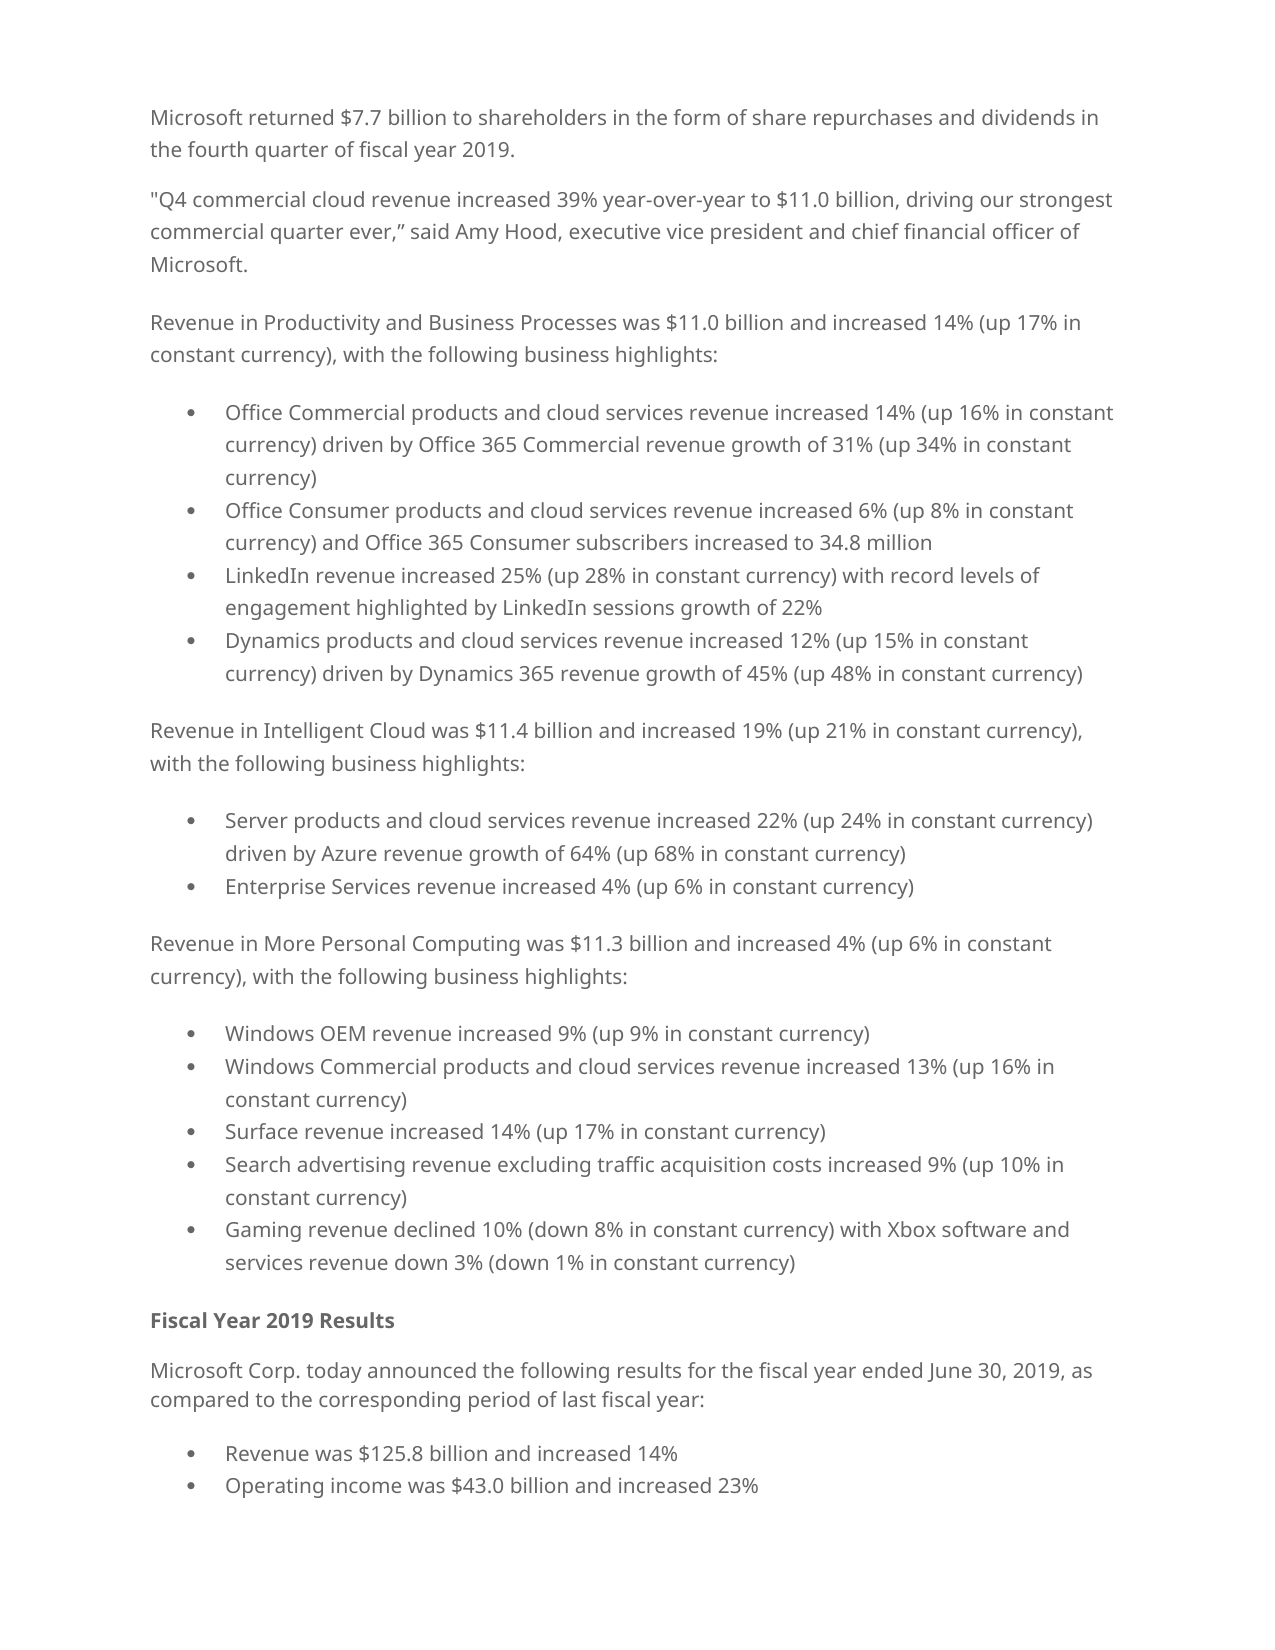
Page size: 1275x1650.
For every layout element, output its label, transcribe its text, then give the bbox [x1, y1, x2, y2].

text Fiscal Year 2019 Results [150, 1305, 1125, 1334]
list Revenue was $125.8 billion and increased 14% [187, 1439, 1125, 1467]
list Gaming revenue declined 10% (down 8% in constant currency) with Xbox software and services revenue down 3% (down 1% in constant currency) [187, 1215, 1125, 1276]
text Revenue in Productivity and Business Processes was $11.0 billion and increased 14% (up 17% in constant currency), with the following business highlights: [150, 308, 1125, 369]
list LinkedIn revenue increased 25% (up 28% in constant currency) with record levels of engagement highlighted by LinkedIn sessions growth of 22% [187, 561, 1125, 622]
list Operating income was $43.0 billion and increased 23% [187, 1471, 1125, 1500]
list Windows OEM revenue increased 9% (up 9% in constant currency) [187, 1019, 1125, 1048]
list Office Commercial products and cloud services revenue increased 14% (up 16% in constant currency) driven by Office 365 Commercial revenue growth of 31% (up 34% in constant currency) [187, 398, 1125, 492]
list Windows Commercial products and cloud services revenue increased 13% (up 16% in constant currency) [187, 1052, 1125, 1113]
list Search advertising revenue excluding traffic acquisition costs increased 9% (up 10% in constant currency) [187, 1150, 1125, 1211]
text Revenue in Intelligent Cloud was $11.4 billion and increased 19% (up 21% in constant currency), with the following business highlights: [150, 716, 1125, 777]
list Office Consumer products and cloud services revenue increased 6% (up 8% in constant currency) and Office 365 Consumer subscribers increased to 34.8 million [187, 496, 1125, 557]
text Microsoft returned $7.7 billion to shareholders in the form of share repurchases and dividends in the fourth quarter of fiscal year 2019. [150, 103, 1125, 164]
text "Q4 commercial cloud revenue increased 39% year-over-year to $11.0 billion, driving our strongest commercial quarter ever,” said Amy Hood, executive vice president and chief financial officer of Microsoft. [150, 185, 1125, 278]
list Surface revenue increased 14% (up 17% in constant currency) [187, 1117, 1125, 1146]
text Revenue in More Personal Computing was $11.3 billion and increased 4% (up 6% in constant currency), with the following business highlights: [150, 929, 1125, 990]
list Server products and cloud services revenue increased 22% (up 24% in constant currency) driven by Azure revenue growth of 64% (up 68% in constant currency) [187, 807, 1125, 868]
list Dynamics products and cloud services revenue increased 12% (up 15% in constant currency) driven by Dynamics 365 revenue growth of 45% (up 48% in constant currency) [187, 626, 1125, 687]
text Microsoft Corp. today announced the following results for the fiscal year ended June 30, 2019, as compared to the corresponding period of last fiscal year: [150, 1355, 1125, 1414]
list Enterprise Services revenue increased 4% (up 6% in constant currency) [187, 872, 1125, 900]
